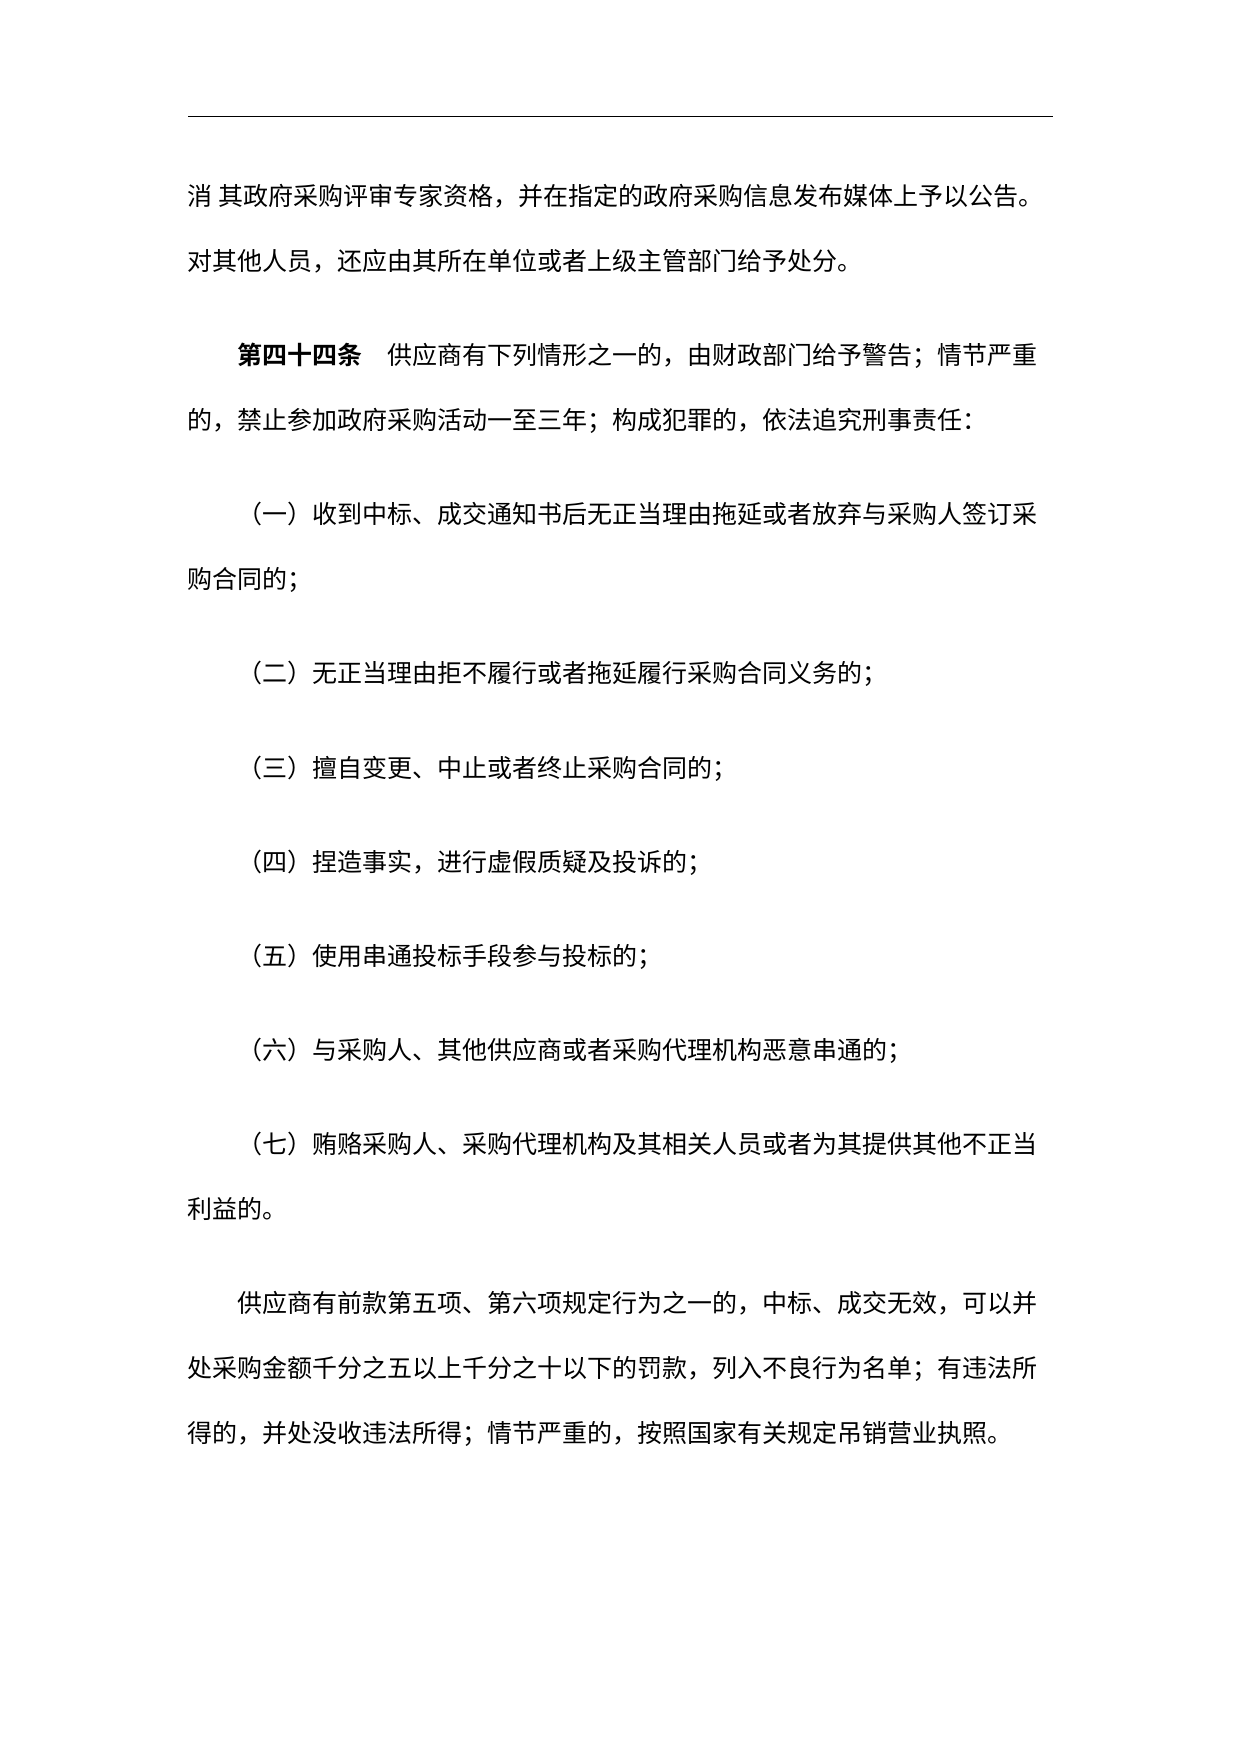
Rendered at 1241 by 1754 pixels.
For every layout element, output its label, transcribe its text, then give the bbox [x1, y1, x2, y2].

text （三）擅自变更、中止或者终止采购合同的； [187, 734, 1053, 799]
text （一）收到中标、成交通知书后无正当理由拖延或者放弃与采购人签订采购合同的； [187, 480, 1053, 610]
text （二）无正当理由拒不履行或者拖延履行采购合同义务的； [187, 639, 1053, 704]
text （七）贿赂采购人、采购代理机构及其相关人员或者为其提供其他不正当利益的。 [187, 1110, 1053, 1240]
text 供应商有前款第五项、第六项规定行为之一的，中标、成交无效，可以并处采购金额千分之五以上千分之十以下的罚款，列入不良行为名单；有违法所得的，并处没收违法所得；情节严重的，按照国家有关规定吊销营业执照。 [187, 1269, 1053, 1464]
text （四）捏造事实，进行虚假质疑及投诉的； [187, 828, 1053, 893]
text （五）使用串通投标手段参与投标的； [187, 922, 1053, 987]
text （六）与采购人、其他供应商或者采购代理机构恶意串通的； [187, 1016, 1053, 1081]
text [187, 162, 1053, 292]
text 第四十四条 供应商有下列情形之一的，由财政部门给予警告；情节严重的，禁止参加政府采购活动一至三年；构成犯罪的，依法追究刑事责任： [187, 321, 1053, 451]
